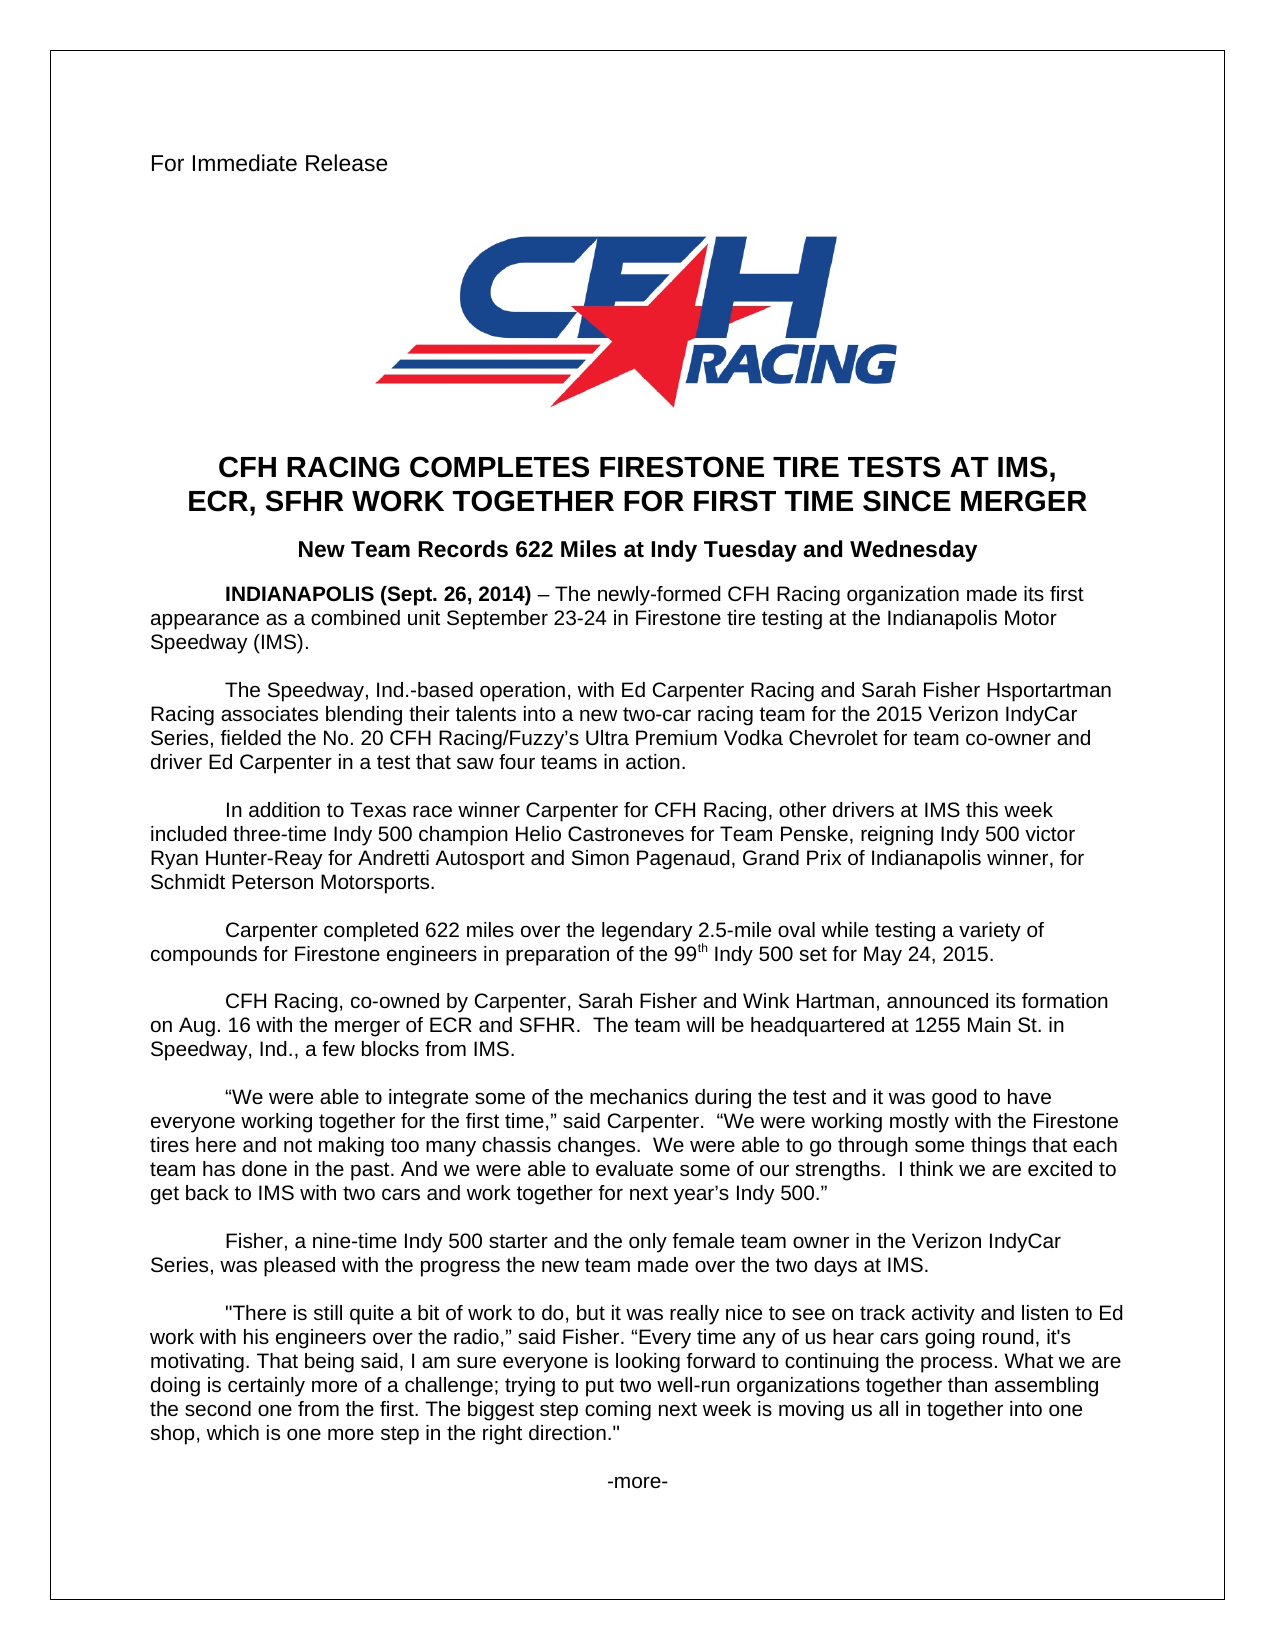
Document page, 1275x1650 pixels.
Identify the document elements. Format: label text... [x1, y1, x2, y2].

text “We were able to integrate some of the mechanics during the test and it was good to have everyone working together for the first time,” said Carpenter. “We were working mostly with the Firestone tires here and not making too many chassis changes. We were able to go through some things that each team has done in the past. And we were able to evaluate some of our strengths. I think we are excited to get back to IMS with two cars and work together for next year’s Indy 500.” [150, 1085, 1125, 1205]
text Fisher, a nine-time Indy 500 starter and the only female team owner in the Verizon IndyCar Series, was pleased with the progress the new team made over the two days at IMS. [150, 1229, 1125, 1277]
picture [351, 201, 924, 431]
text "There is still quite a bit of work to do, but it was really nice to see on track activity and listen to Ed work with his engineers over the radio,” said Fisher. “Every time any of us hear cars going round, it's motivating. That being said, I am sure everyone is looking forward to continuing the process. What we are doing is certainly more of a challenge; trying to put two well-run organizations together than assembling the second one from the first. The biggest step coming next week is moving us all in together into one shop, which is one more step in the right direction." [150, 1301, 1125, 1444]
text ECR, SFHR WORK TOGETHER FOR FIRST TIME SINCE MERGER [150, 484, 1125, 517]
text For Immediate Release [150, 150, 1125, 176]
text In addition to Texas race winner Carpenter for CFH Racing, other drivers at IMS this week included three-time Indy 500 champion Helio Castroneves for Team Penske, reigning Indy 500 victor Ryan Hunter-Reay for Andretti Autosport and Simon Pagenaud, Grand Prix of Indianapolis winner, for Schmidt Peterson Motorsports. [150, 798, 1125, 893]
text The Speedway, Ind.-based operation, with Ed Carpenter Racing and Sarah Fisher Hsportartman Racing associates blending their talents into a new two-car racing team for the 2015 Verizon IndyCar Series, fielded the No. 20 CFH Racing/Fuzzy’s Ultra Premium Vodka Chevrolet for team co-owner and driver Ed Carpenter in a test that saw four teams in action. [150, 678, 1125, 774]
text CFH Racing, co-owned by Carpenter, Sarah Fisher and Wink Hartman, announced its formation on Aug. 16 with the merger of ECR and SFHR. The team will be headquartered at 1255 Main St. in Speedway, Ind., a few blocks from IMS. [150, 989, 1125, 1061]
text New Team Records 622 Miles at Indy Tuesday and Wednesday [150, 536, 1125, 563]
text -more- [150, 1468, 1125, 1492]
text CFH RACING COMPLETES FIRESTONE TIRE TESTS AT IMS, [150, 450, 1125, 484]
text Carpenter completed 622 miles over the legendary 2.5-mile oval while testing a variety of compounds for Firestone engineers in preparation of the 99th Indy 500 set for May 24, 2015. [150, 917, 1125, 965]
text INDIANAPOLIS (Sept. 26, 2014) – The newly-formed CFH Racing organization made its first appearance as a combined unit September 23-24 in Firestone tire testing at the Indianapolis Motor Speedway (IMS). [150, 582, 1125, 654]
